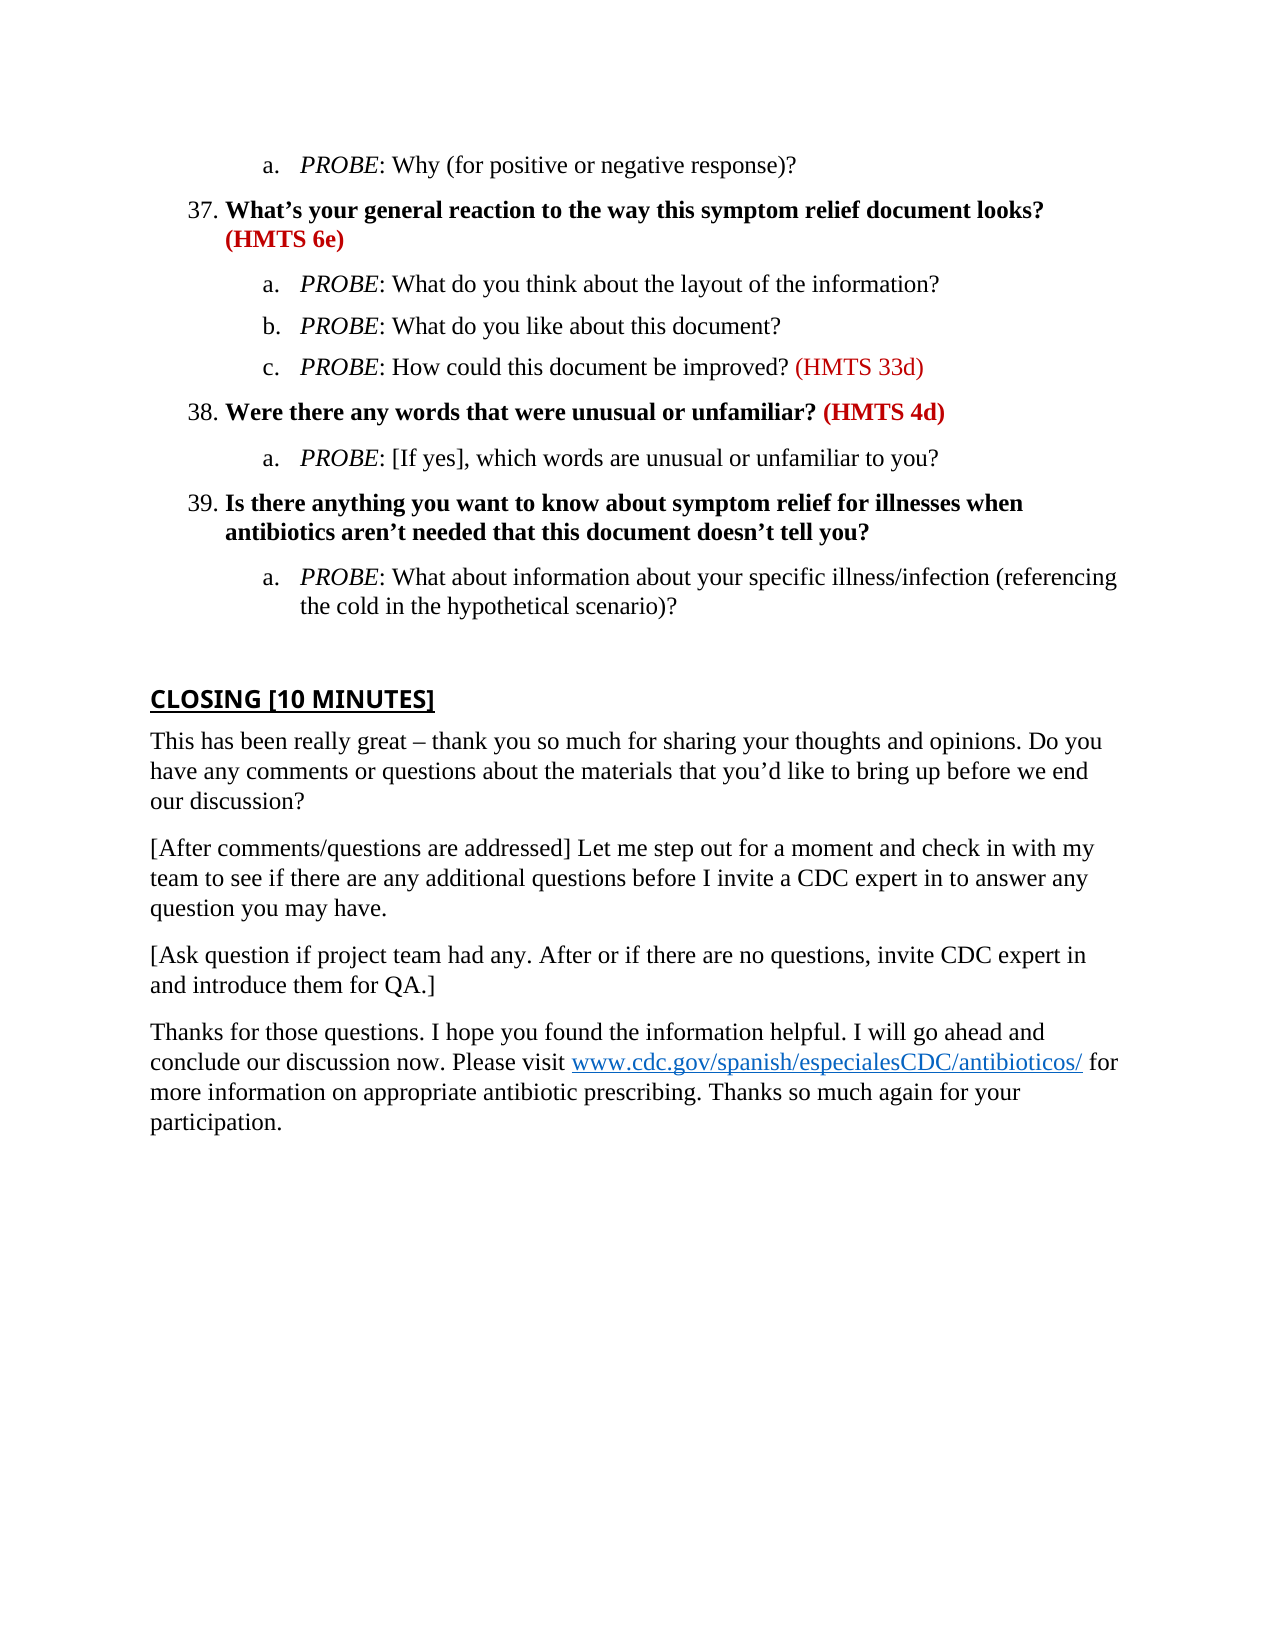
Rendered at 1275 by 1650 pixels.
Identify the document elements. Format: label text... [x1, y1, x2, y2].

text [After comments/questions are addressed] Let me step out for a moment and check in with my team to see if there are any additional questions before I invite a CDC expert in to answer any question you may have. [150, 833, 1125, 922]
list PROBE: Why (for positive or negative response)? [262, 150, 1125, 179]
list Were there any words that were unusual or unfamiliar? (HMTS 4d) [187, 397, 1125, 426]
list PROBE: What about information about your specific illness/infection (referencing the cold in the hypothetical scenario)? [262, 562, 1125, 620]
text Thanks for those questions. I hope you found the information helpful. I will go ahead and conclude our discussion now. Please visit www.cdc.gov/spanish/especialesCDC/antibioticos/ for more information on appropriate antibiotic prescribing. Thanks so much again for your participation. [150, 1017, 1125, 1136]
subtitle CLOSING [10 MINUTES] [150, 682, 1125, 716]
list PROBE: [If yes], which words are unusual or unfamiliar to you? [262, 443, 1125, 472]
list Is there anything you want to know about symptom relief for illnesses when antibiotics aren’t needed that this document doesn’t tell you? [187, 488, 1125, 546]
list PROBE: What do you think about the layout of the information? [262, 269, 1125, 298]
list PROBE: What do you like about this document? [262, 311, 1125, 339]
text This has been really great – thank you so much for sharing your thoughts and opinions. Do you have any comments or questions about the materials that you’d like to bring up before we end our discussion? [150, 726, 1125, 815]
list PROBE: How could this document be improved? (HMTS 33d) [262, 352, 1125, 381]
list What’s your general reaction to the way this symptom relief document looks? (HMTS 6e) [187, 195, 1125, 253]
text [Ask question if project team had any. After or if there are no questions, invite CDC expert in and introduce them for QA.] [150, 940, 1125, 999]
